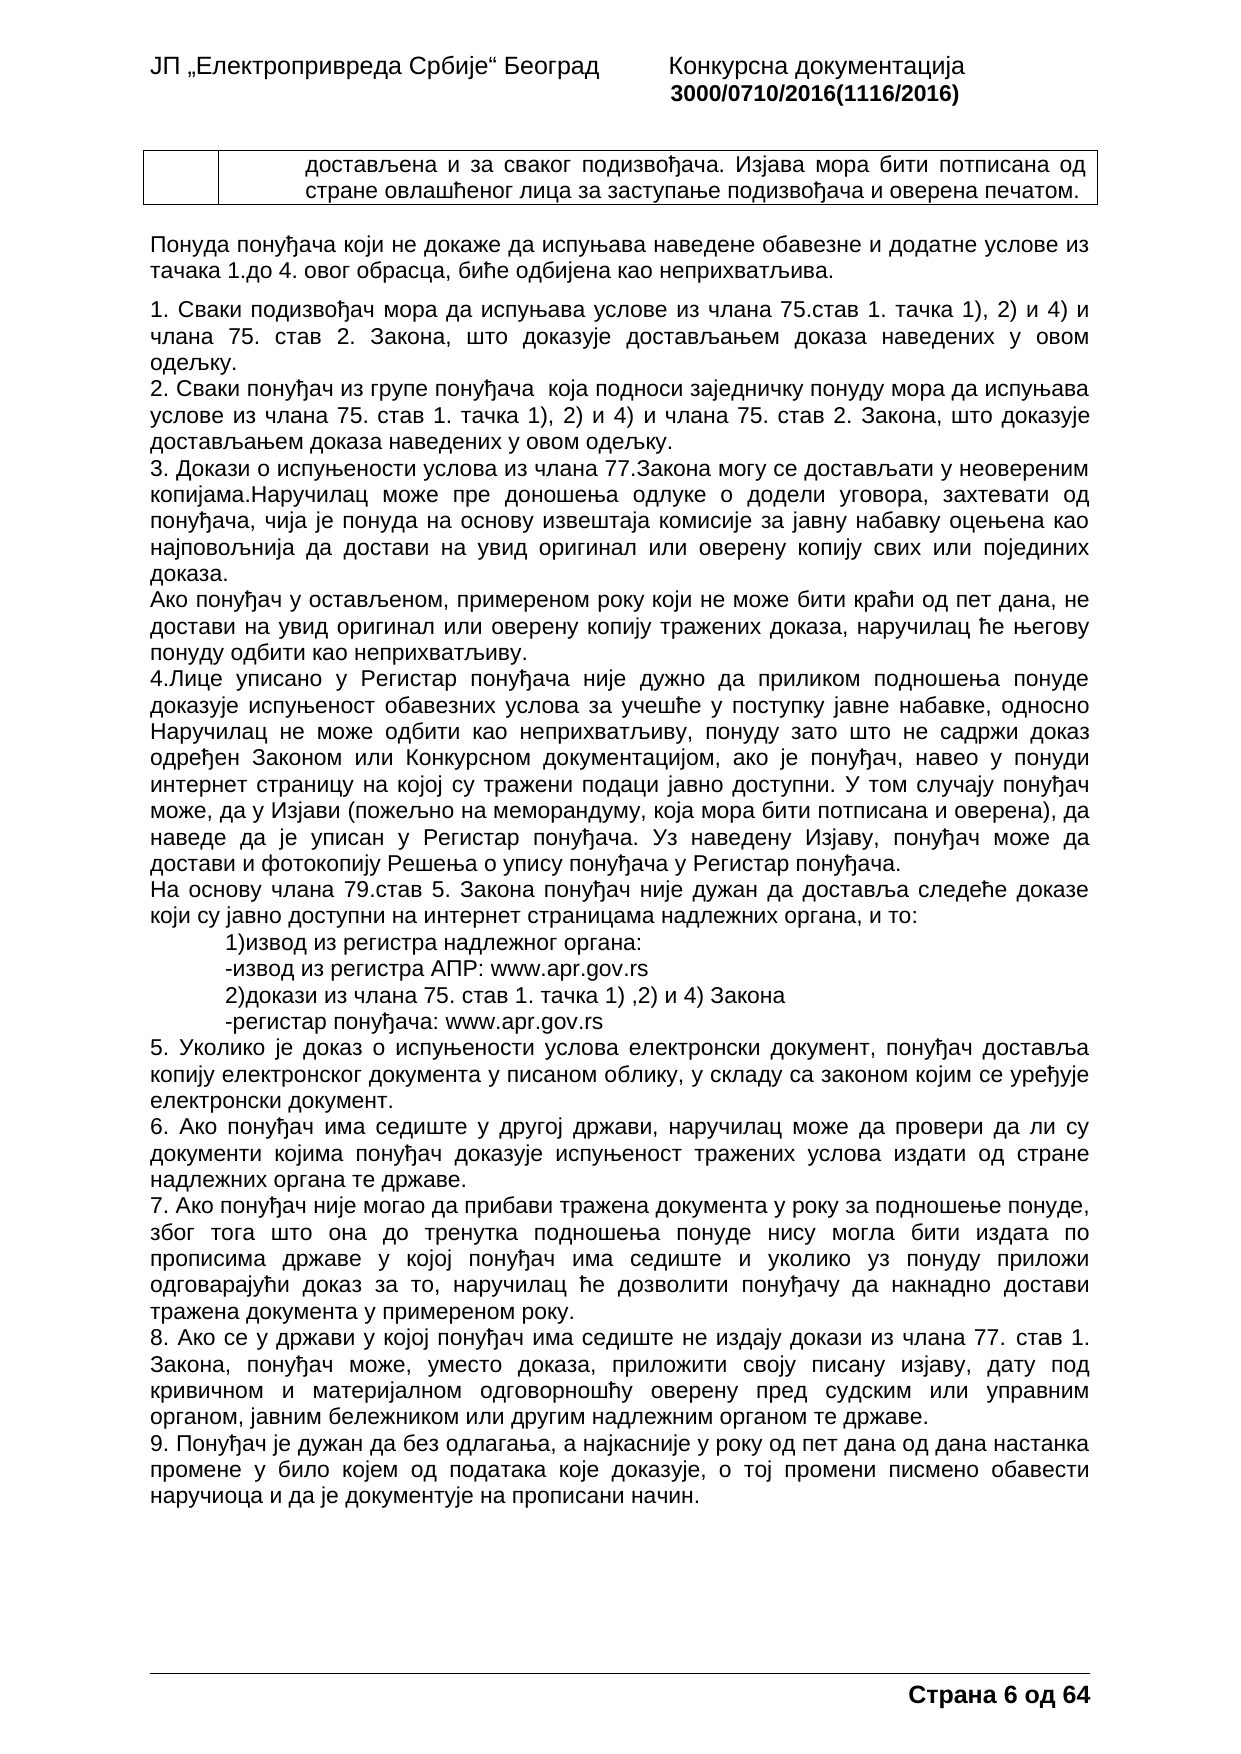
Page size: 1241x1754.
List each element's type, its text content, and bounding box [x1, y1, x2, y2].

text 7. Ако понуђач није могао да прибави тражена документа у року за подношење понуде, због тога што она до тренутка подношења понуде нису могла бити издата по прописима државе у којој понуђач има седиште и уколико уз понуду приложи одговарајући доказ за то, наручилац ће дозволити понуђачу да накнадно достави тражена документа у примереном року. [150, 1192, 1090, 1324]
text Ако понуђач у остављеном, примереном року који не може бити краћи од пет дана, не достави на увид оригинал или оверену копију тражених доказа, наручилац ће његову понуду одбити као неприхватљиву. [150, 586, 1090, 665]
text 8. Ако се у држави у којој понуђач има седиште не издају докази из члана 77. став 1. Закона, понуђач може, уместо доказа, приложити своју писану изјаву, дату под кривичном и материјалном одговорношћу оверену пред судским или управним органом, јавним бележником или другим надлежним органом те државе. [150, 1324, 1090, 1429]
text 6. Ако понуђач има седиште у другој држави, наручилац може да провери да ли су документи којима понуђач доказује испуњеност тражених услова издати од стране надлежних органа те државе. [150, 1113, 1090, 1192]
text 4.Лице уписано у Регистар понуђача није дужно да приликом подношења понуде доказује испуњеност обавезних услова за учешће у поступку јавне набавке, односно Наручилац не може одбити као неприхватљиву, понуду зато што не садржи доказ одређен Законом или Конкурсном документацијом, ако је понуђач, навео у понуди интернет страницу на којој су тражени подаци јавно доступни. У том случају понуђач може, да у Изјави (пожељно на меморандуму, која мора бити потписана и оверена), да наведе да је уписан у Регистар понуђача. Уз наведену Изјаву, понуђач може да достави и фотокопију Решења о упису понуђача у Регистар понуђача. [150, 665, 1090, 876]
text 5. Уколико је доказ о испуњености услова електронски документ, понуђач доставља копију електронског документа у писаном облику, у складу са законом којим се уређује електронски документ. [150, 1034, 1090, 1113]
text 3. Докази о испуњености услова из члана 77.Закона могу се достављати у неовереним копијама.Наручилац може пре доношења одлуке о додели уговора, захтевати од понуђача, чија је понуда на основу извештаја комисије за јавну набавку оцењена као најповољнија да достави на увид оригинал или оверену копију свих или појединих доказа. [150, 454, 1090, 586]
text 1)извод из регистра надлежног органа: [150, 929, 1090, 955]
text Понуда понуђача који не докаже да испуњава наведене обавезне и додатне услове из тачака 1.до 4. овог обрасца, биће одбијена као неприхватљива. [150, 231, 1090, 284]
text 9. Понуђач је дужан да без одлагања, а најкасније у року од пет дана од дана настанка промене у било којем од података које доказује, о тој промени писмено обавести наручиоца и да је документује на прописани начин. [150, 1429, 1090, 1509]
text 2)докази из члана 75. став 1. тачка 1) ,2) и 4) Закона [150, 982, 1090, 1008]
text -извод из регистра АПР: www.apr.gov.rs [150, 955, 1090, 982]
table_cell 4. [144, 151, 218, 204]
text На основу члана 79.став 5. Закона понуђач није дужан да доставља следеће доказе који су јавно доступни на интернет страницама надлежних органа, и то: [150, 876, 1090, 929]
text 1. Сваки подизвођач мора да испуњава услове из члана 75.став 1. тачка 1), 2) и 4) и члана 75. став 2. Закона, што доказује достављањем доказа наведених у овом одељку. [150, 296, 1090, 375]
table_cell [219, 151, 1097, 204]
text 2. Сваки понуђач из групе понуђача која подноси заједничку понуду мора да испуњава услове из члана 75. став 1. тачка 1), 2) и 4) и члана 75. став 2. Закона, што доказује достављањем доказа наведених у овом одељку. [150, 375, 1090, 454]
text -регистар понуђача: www.apr.gov.rs [150, 1008, 1090, 1034]
